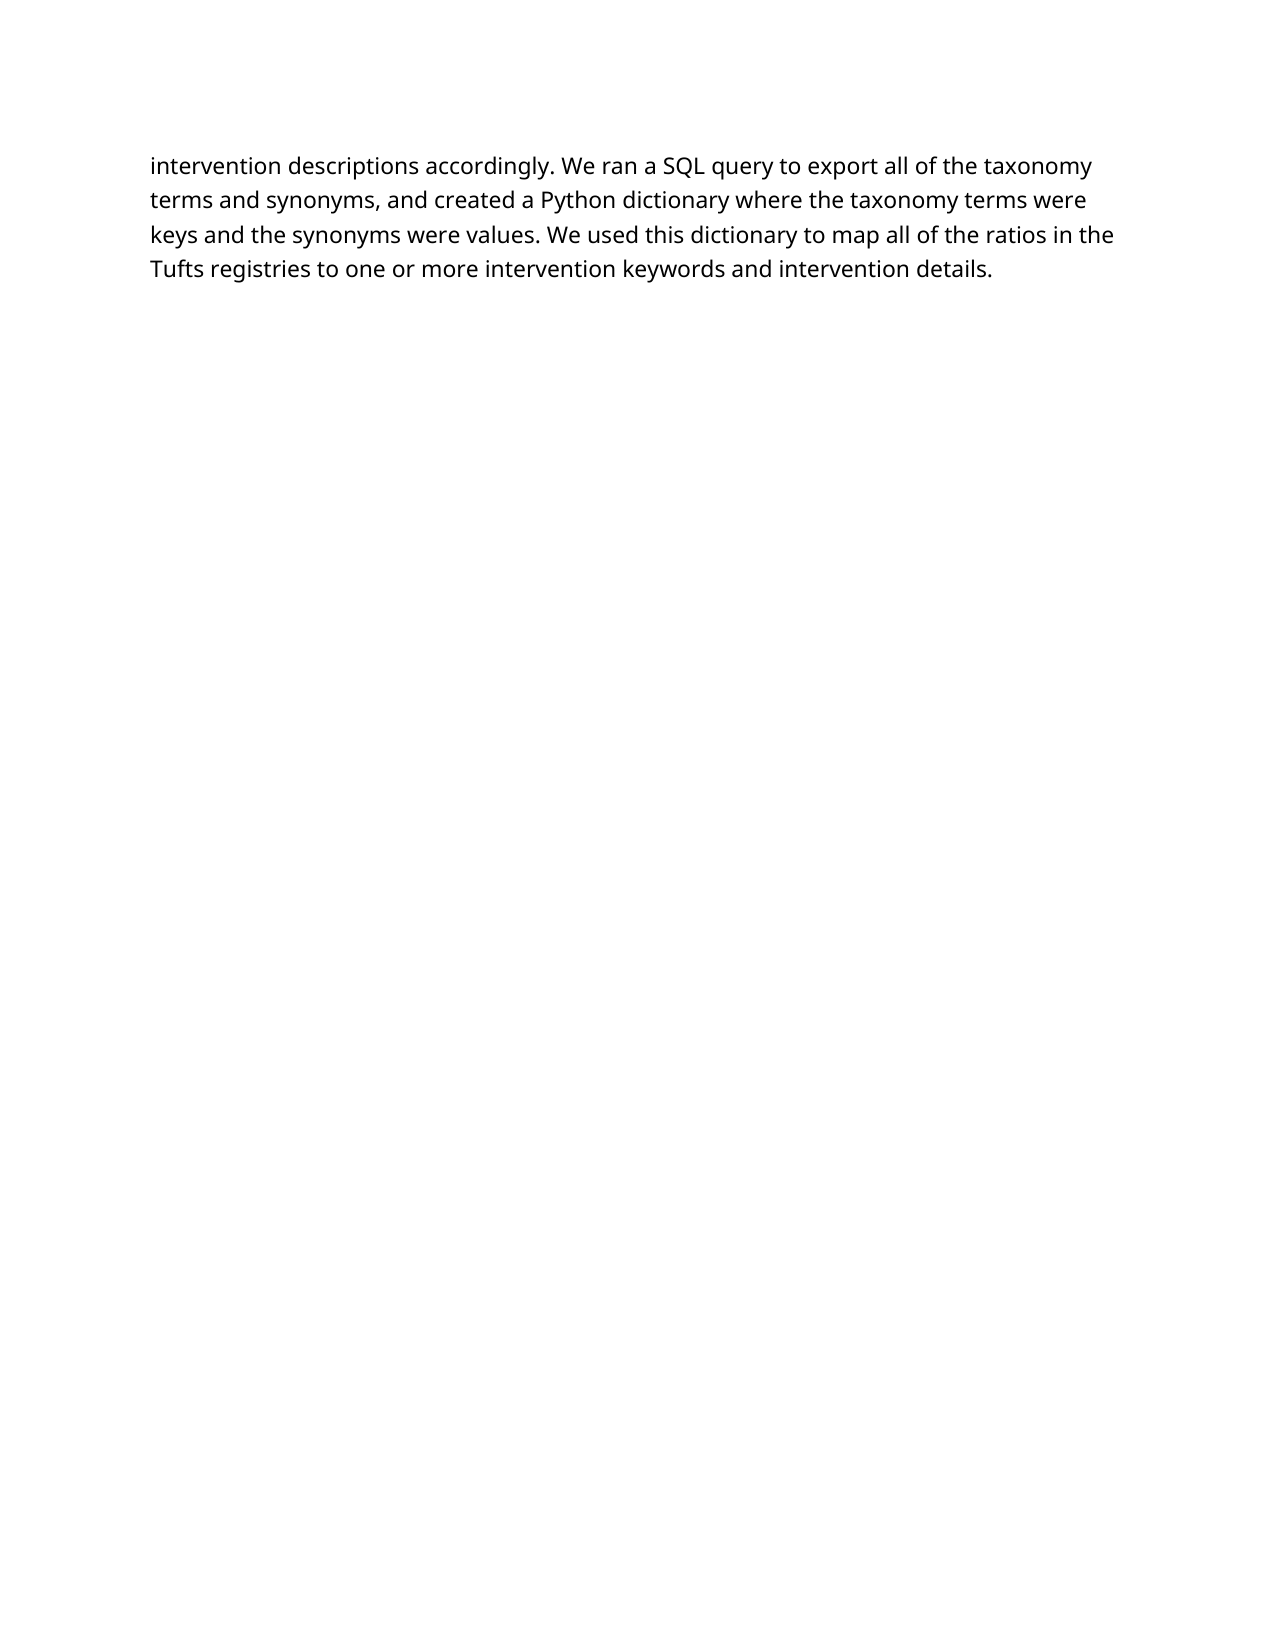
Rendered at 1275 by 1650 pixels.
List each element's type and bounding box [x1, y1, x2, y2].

text [150, 150, 1125, 284]
